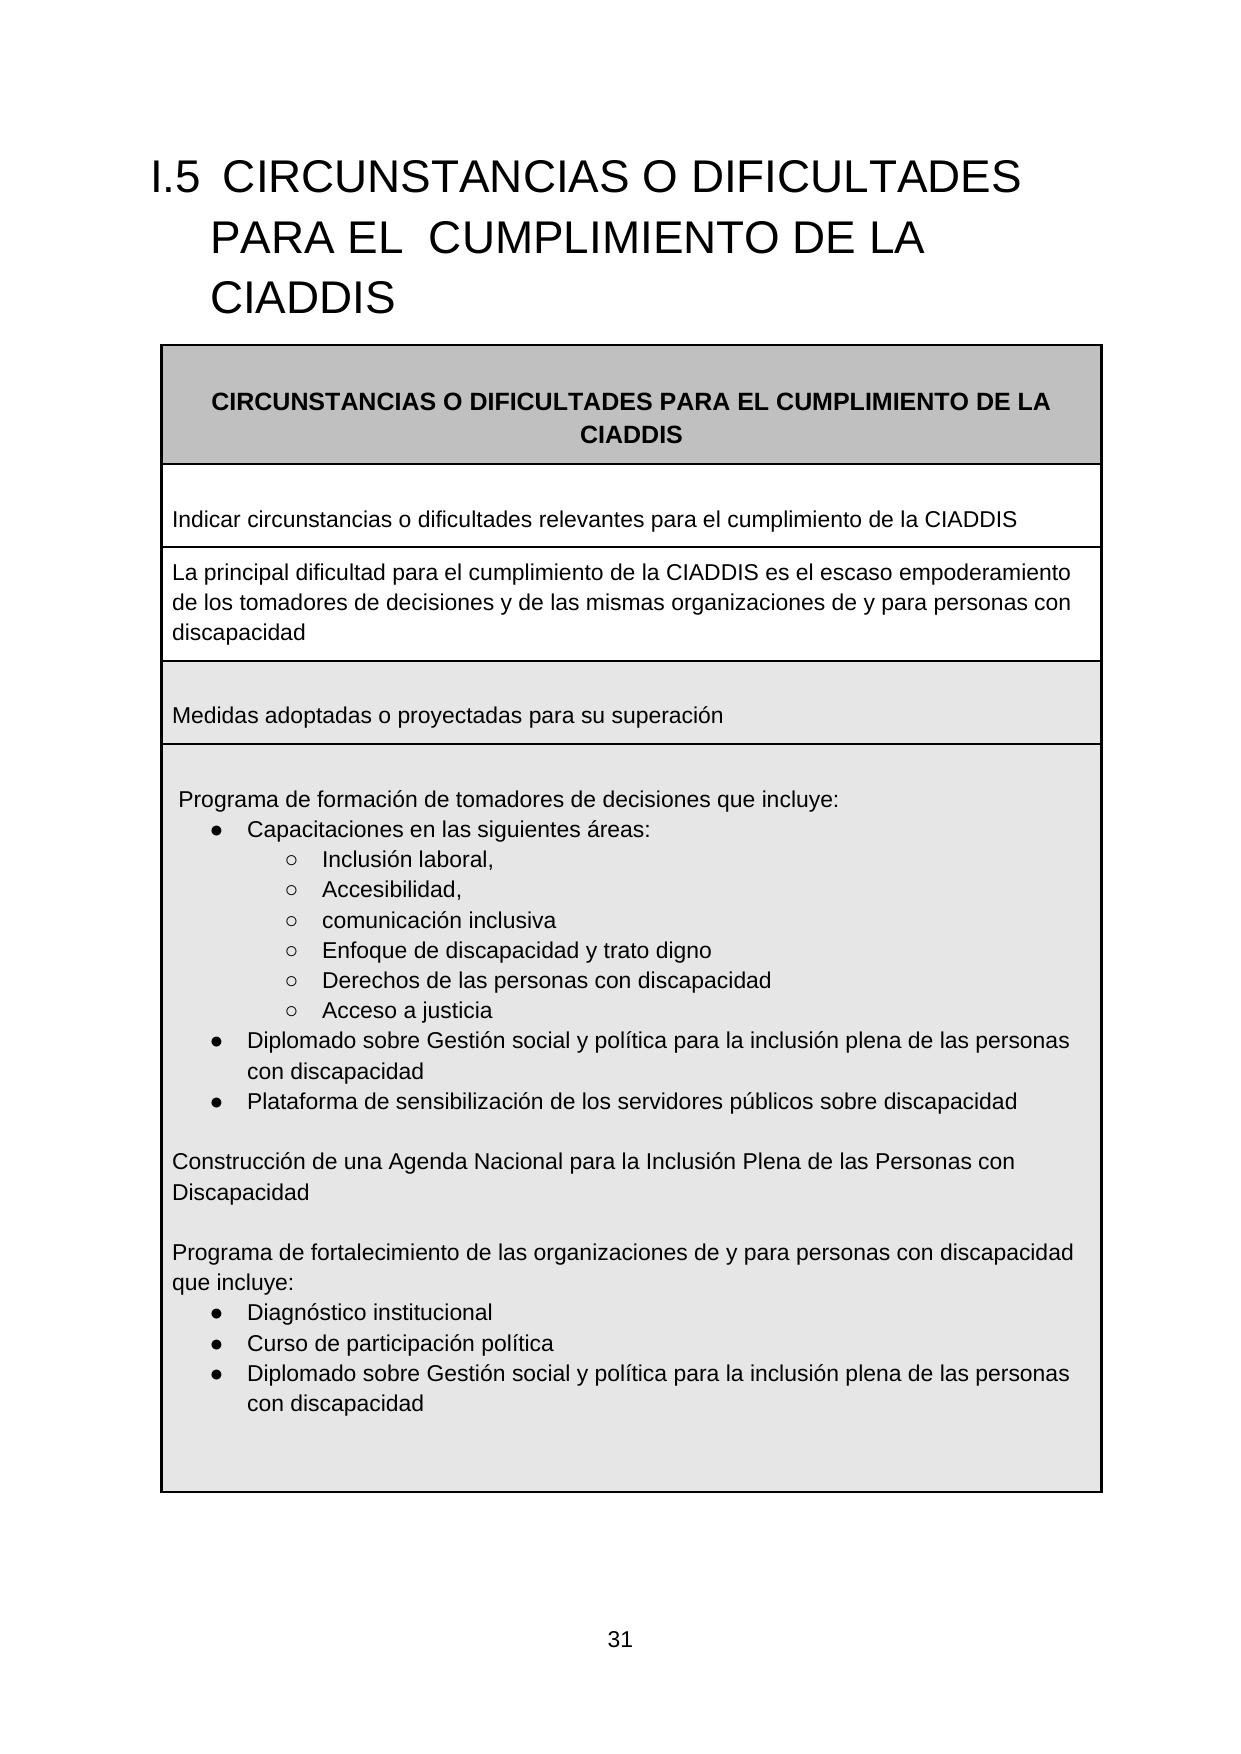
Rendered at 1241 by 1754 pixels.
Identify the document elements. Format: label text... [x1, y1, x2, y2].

subtitle CIRCUNSTANCIAS O DIFICULTADES PARA EL CUMPLIMIENTO DE LA CIADDIS [150, 150, 1090, 324]
table_cell Indicar circunstancias o dificultades relevantes para el cumplimiento de la CIADDIS [163, 465, 1100, 546]
table_cell La principal dificultad para el cumplimiento de la CIADDIS es el escaso empoderamiento de los tomadores de decisiones y de las mismas organizaciones de y para personas con discapacidad [163, 548, 1100, 660]
table_cell Programa de formación de tomadores de decisiones que incluye: Capacitaciones en las siguientes áreas: Inclusión laboral, Accesibilidad, comunicación inclusiva Enfoque de discapacidad y trato digno Derechos de las personas con discapacidad Acceso a justicia Diplomado sobre Gestión social y política para la inclusión plena de las personas con discapacidad Plataforma de sensibilización de los servidores públicos sobre discapacidad Construcción de una Agenda Nacional para la Inclusión Plena de las Personas con Discapacidad Programa de fortalecimiento de las organizaciones de y para personas con discapacidad que incluye: Diagnóstico institucional Curso de participación política Diplomado sobre Gestión social y política para la inclusión plena de las personas con discapacidad [163, 745, 1100, 1491]
table_header CIRCUNSTANCIAS O DIFICULTADES PARA EL CUMPLIMIENTO DE LA CIADDIS [163, 346, 1100, 463]
table_cell Medidas adoptadas o proyectadas para su superación [163, 662, 1100, 743]
